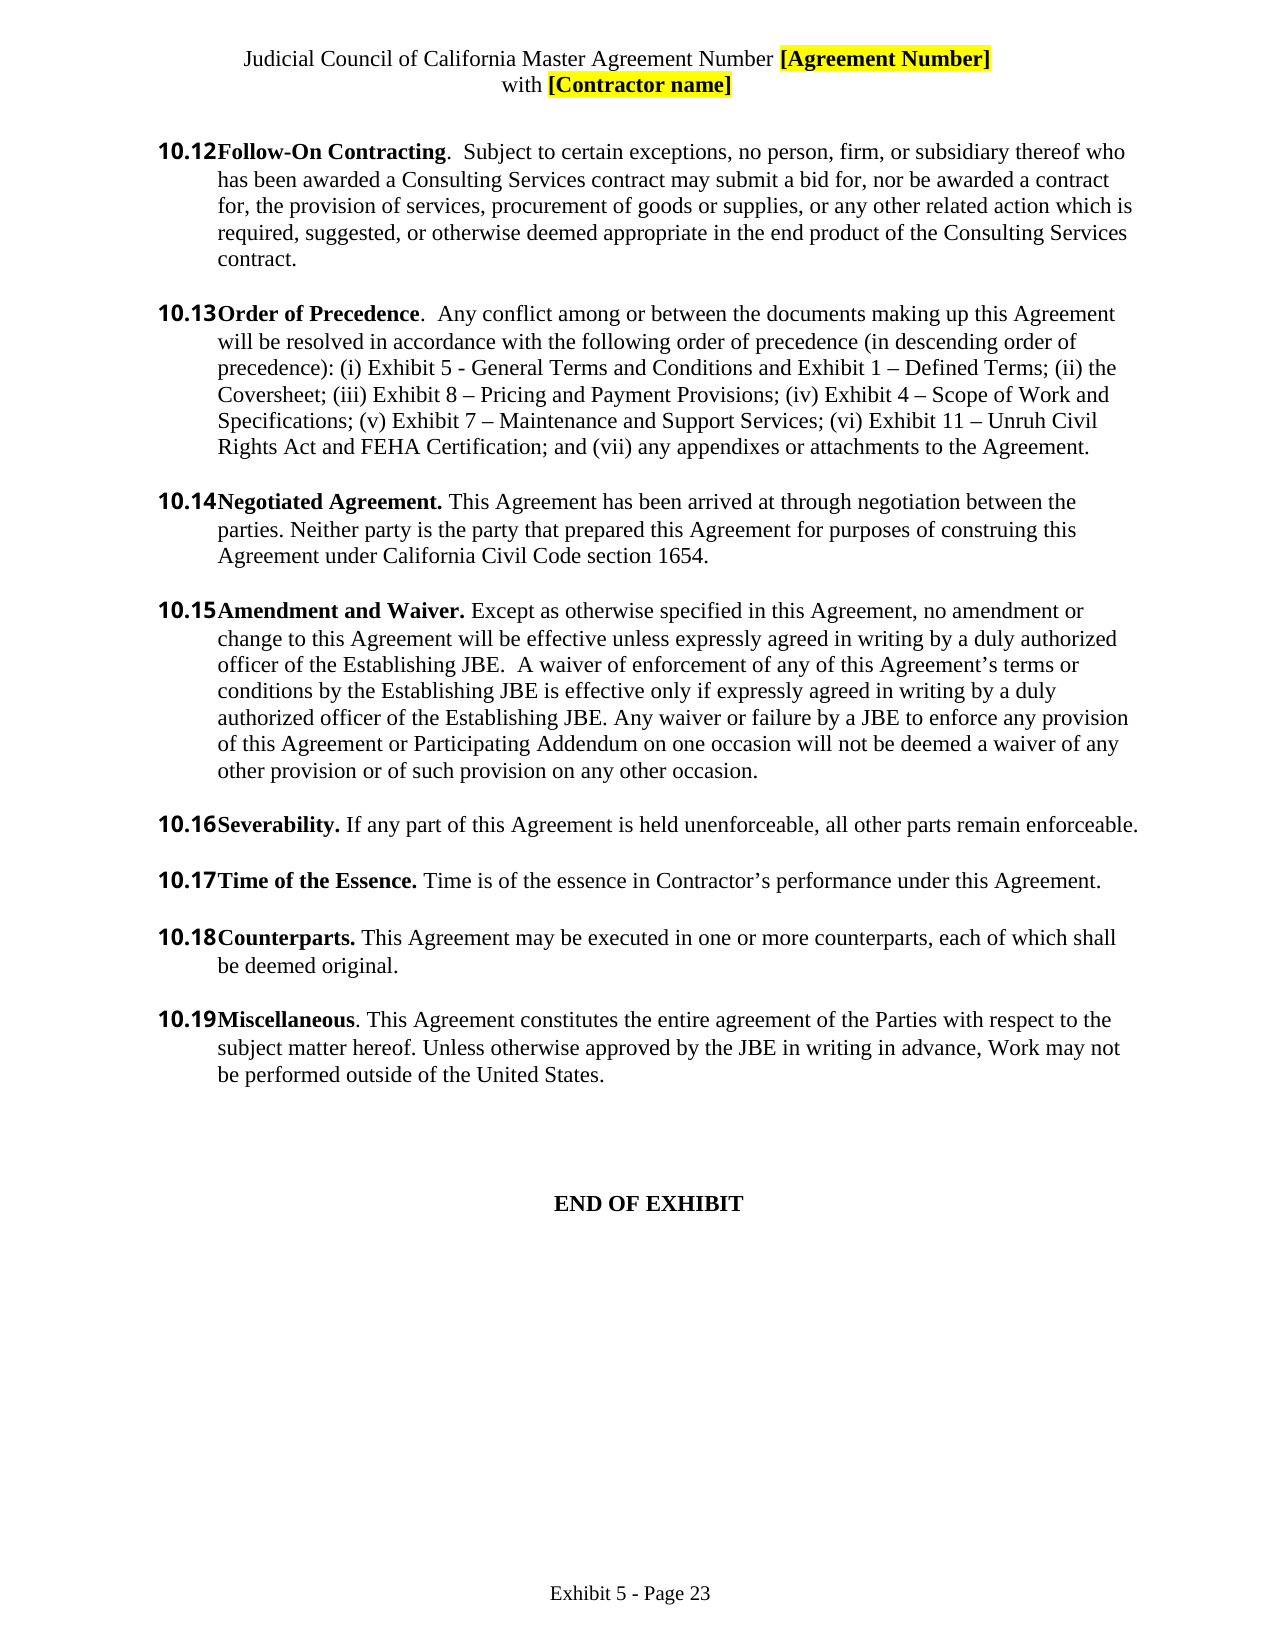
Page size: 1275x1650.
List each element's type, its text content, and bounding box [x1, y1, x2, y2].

list Negotiated Agreement. This Agreement has been arrived at through negotiation between the parties. Neither party is the party that prepared this Agreement for purposes of construing this Agreement under California Civil Code section 1654. [157, 485, 1140, 569]
list Time of the Essence. Time is of the essence in Contractor’s performance under this Agreement. [157, 864, 1140, 896]
list Counterparts. This Agreement may be executed in one or more counterparts, each of which shall be deemed original. [157, 921, 1140, 978]
list Follow-On Contracting. Subject to certain exceptions, no person, firm, or subsidiary thereof who has been awarded a Consulting Services contract may submit a bid for, nor be awarded a contract for, the provision of services, procurement of goods or supplies, or any other related action which is required, suggested, or otherwise deemed appropriate in the end product of the Consulting Services contract. [157, 135, 1140, 272]
text END OF EXHIBIT [157, 1190, 1140, 1216]
list Order of Precedence. Any conflict among or between the documents making up this Agreement will be resolved in accordance with the following order of precedence (in descending order of precedence): (i) Exhibit 5 - General Terms and Conditions and Exhibit 1 – Defined Terms; (ii) the Coversheet; (iii) Exhibit 8 – Pricing and Payment Provisions; (iv) Exhibit 4 – Scope of Work and Specifications; (v) Exhibit 7 – Maintenance and Support Services; (vi) Exhibit 11 – Unruh Civil Rights Act and FEHA Certification; and (vii) any appendixes or attachments to the Agreement. [157, 297, 1140, 460]
list Amendment and Waiver. Except as otherwise specified in this Agreement, no amendment or change to this Agreement will be effective unless expressly agreed in writing by a duly authorized officer of the Establishing JBE. A waiver of enforcement of any of this Agreement’s terms or conditions by the Establishing JBE is effective only if expressly agreed in writing by a duly authorized officer of the Establishing JBE. Any waiver or failure by a JBE to enforce any provision of this Agreement or Participating Addendum on one occasion will not be deemed a waiver of any other provision or of such provision on any other occasion. [157, 594, 1140, 783]
list Miscellaneous. This Agreement constitutes the entire agreement of the Parties with respect to the subject matter hereof. Unless otherwise approved by the JBE in writing in advance, Work may not be performed outside of the United States. [157, 1003, 1140, 1087]
list Severability. If any part of this Agreement is held unenforceable, all other parts remain enforceable. [157, 808, 1140, 839]
